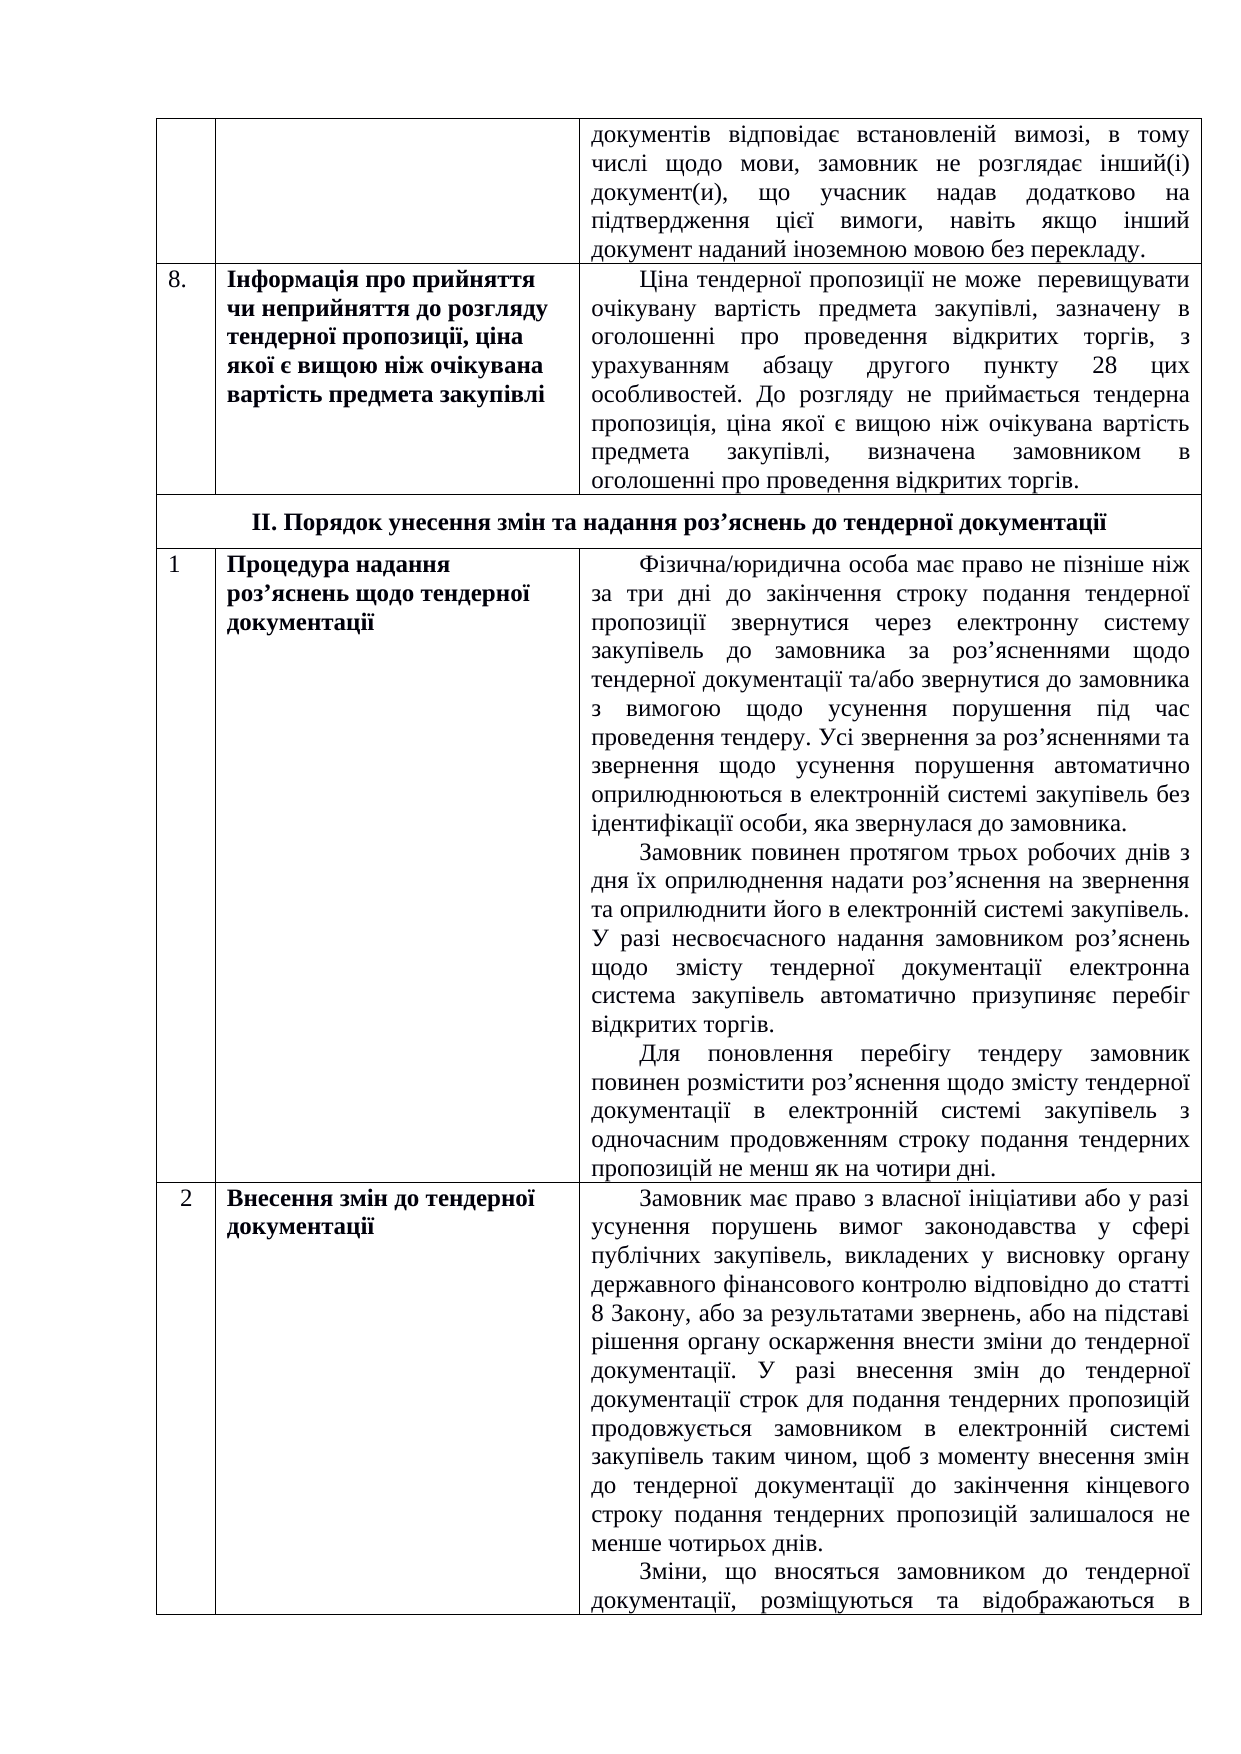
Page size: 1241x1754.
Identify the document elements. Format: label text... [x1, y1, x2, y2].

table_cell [580, 119, 1201, 263]
table_cell Інформація про прийняття чи неприйняття до розгляду тендерної пропозиції, ціна якої є вищою ніж очікувана вартість предмета закупівлі [216, 264, 579, 494]
table_cell 2 [157, 1183, 215, 1614]
table_cell 1 [157, 549, 215, 1182]
table_cell Фізична/юридична особа має право не пізніше ніж за три дні до закінчення строку подання тендерної пропозиції звернутися через електронну систему закупівель до замовника за роз’ясненнями щодо тендерної документації та/або звернутися до замовника з вимогою щодо усунення порушення під час проведення тендеру. Усі звернення за роз’ясненнями та звернення щодо усунення порушення автоматично оприлюднюються в електронній системі закупівель без ідентифікації особи, яка звернулася до замовника. Замовник повинен протягом трьох робочих днів з дня їх оприлюднення надати роз’яснення на звернення та оприлюднити його в електронній системі закупівель. У разі несвоєчасного надання замовником роз’яснень щодо змісту тендерної документації електронна система закупівель автоматично призупиняє перебіг відкритих торгів. Для поновлення перебігу тендеру замовник повинен розмістити роз’яснення щодо змісту тендерної документації в електронній системі закупівель з одночасним продовженням строку подання тендерних пропозицій не менш як на чотири дні. [580, 549, 1201, 1182]
table_cell Процедура надання роз’яснень щодо тендерної документації [216, 549, 579, 1182]
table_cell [580, 1183, 1201, 1614]
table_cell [216, 1183, 579, 1614]
table_cell II. Порядок унесення змін та надання роз’яснень до тендерної документації [157, 495, 1201, 548]
table_cell 8. [157, 264, 215, 494]
table_cell 7 [157, 119, 215, 263]
table_cell Ціна тендерної пропозиції не може перевищувати очікувану вартість предмета закупівлі, зазначену в оголошенні про проведення відкритих торгів, з урахуванням абзацу другого пункту 28 цих особливостей. До розгляду не приймається тендерна пропозиція, ціна якої є вищою ніж очікувана вартість предмета закупівлі, визначена замовником в оголошенні про проведення відкритих торгів. [580, 264, 1201, 494]
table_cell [216, 119, 579, 263]
